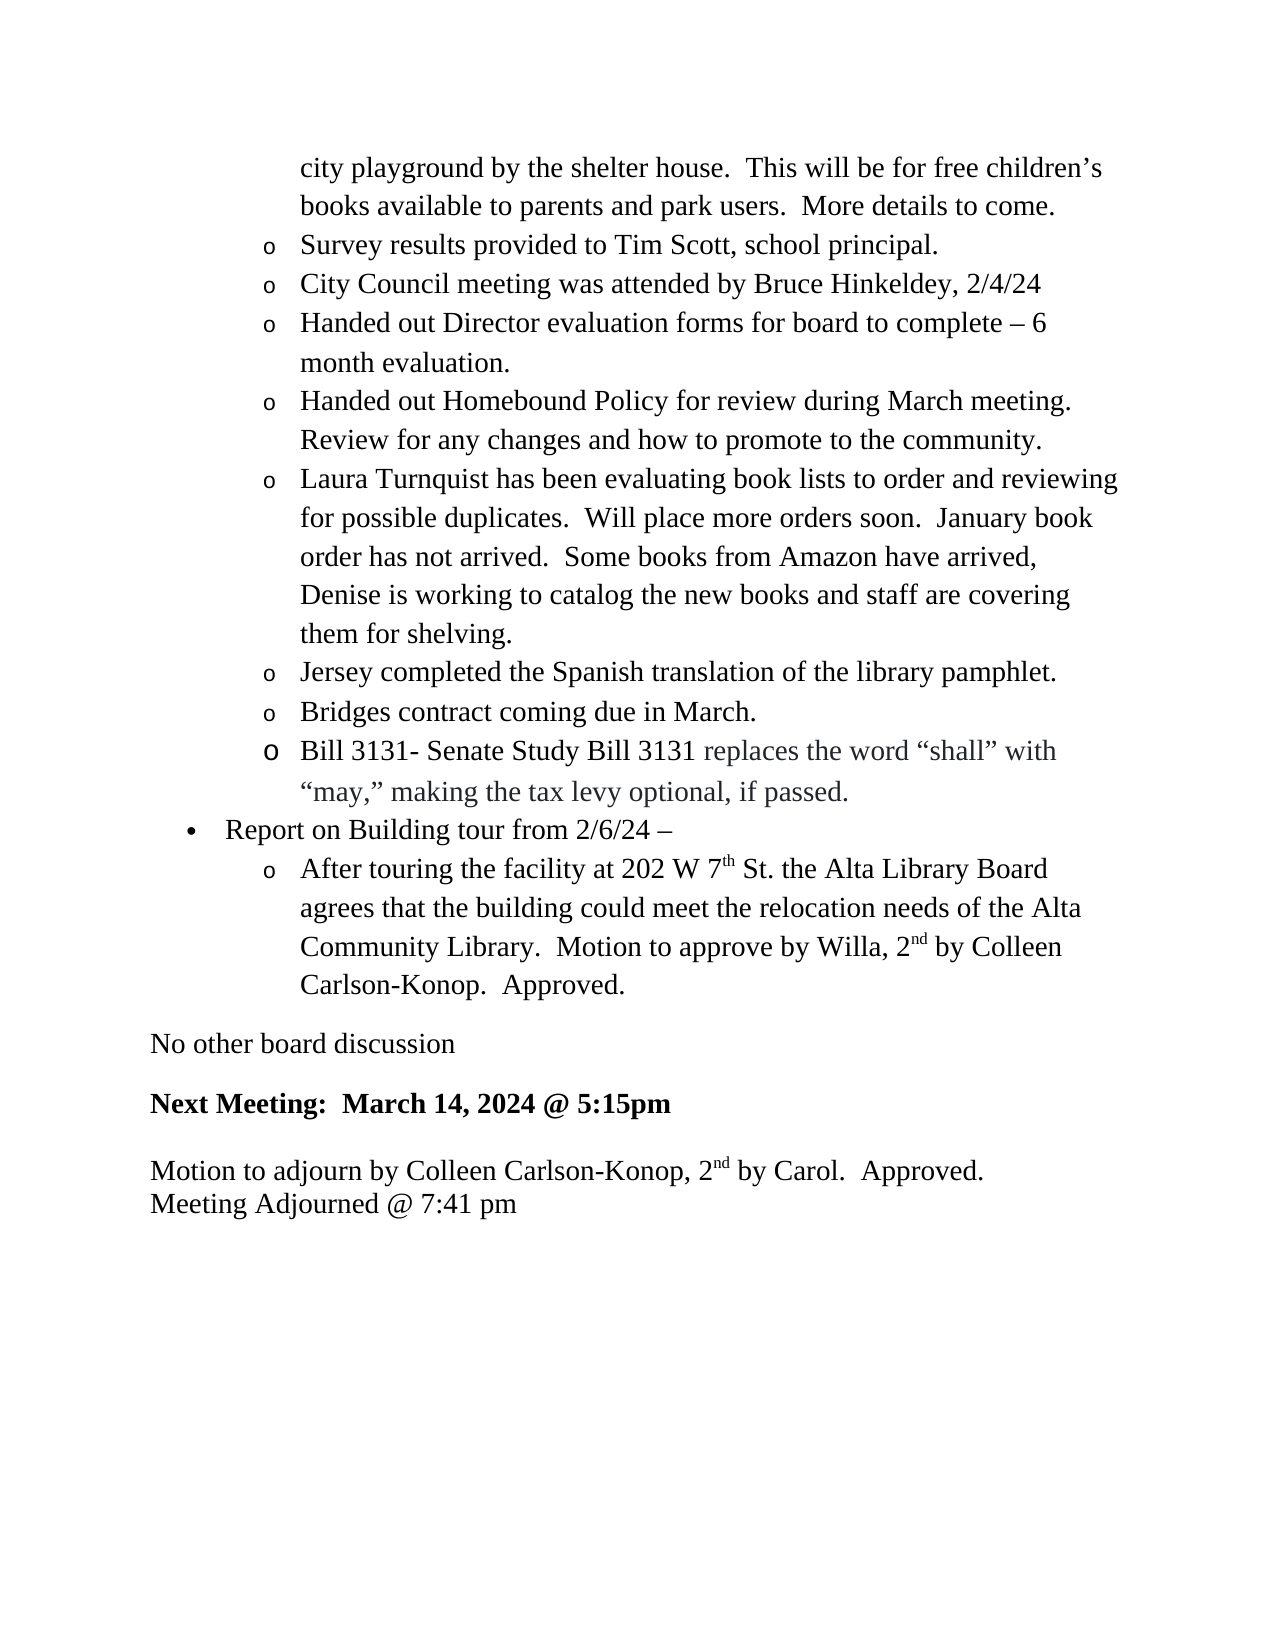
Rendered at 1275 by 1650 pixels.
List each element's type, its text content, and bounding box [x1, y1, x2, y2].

list Survey results provided to Tim Scott, school principal. [262, 227, 1125, 261]
list Laura Turnquist has been evaluating book lists to order and reviewing for possible duplicates. Will place more orders soon. January book order has not arrived. Some books from Amazon have arrived, Denise is working to catalog the new books and staff are covering them for shelving. [262, 461, 1125, 649]
text Meeting Adjourned @ 7:41 pm [150, 1187, 1125, 1220]
text No other board discussion [150, 1027, 1125, 1060]
list Bill 3131- Senate Study Bill 3131 replaces the word “shall” with “may,” making the tax levy optional, if passed. [262, 733, 1125, 807]
list Handed out Homebound Policy for review during March meeting. Review for any changes and how to promote to the community. [262, 383, 1125, 456]
list City Council meeting was attended by Bruce Hinkeldey, 2/4/24 [262, 266, 1125, 301]
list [262, 150, 1125, 222]
list After touring the facility at 202 W 7th St. the Alta Library Board agrees that the building could meet the relocation needs of the Alta Community Library. Motion to approve by Willa, 2nd by Colleen Carlson-Konop. Approved. [262, 851, 1125, 1001]
text Next Meeting: March 14, 2024 @ 5:15pm [150, 1086, 1125, 1119]
text Motion to adjourn by Colleen Carlson-Konop, 2nd by Carol. Approved. [150, 1153, 1125, 1187]
list Jersey completed the Spanish translation of the library pamphlet. [262, 654, 1125, 688]
list Report on Building tour from 2/6/24 – [187, 812, 1125, 846]
list Handed out Director evaluation forms for board to complete – 6 month evaluation. [262, 306, 1125, 378]
list Bridges contract coming due in March. [262, 694, 1125, 728]
